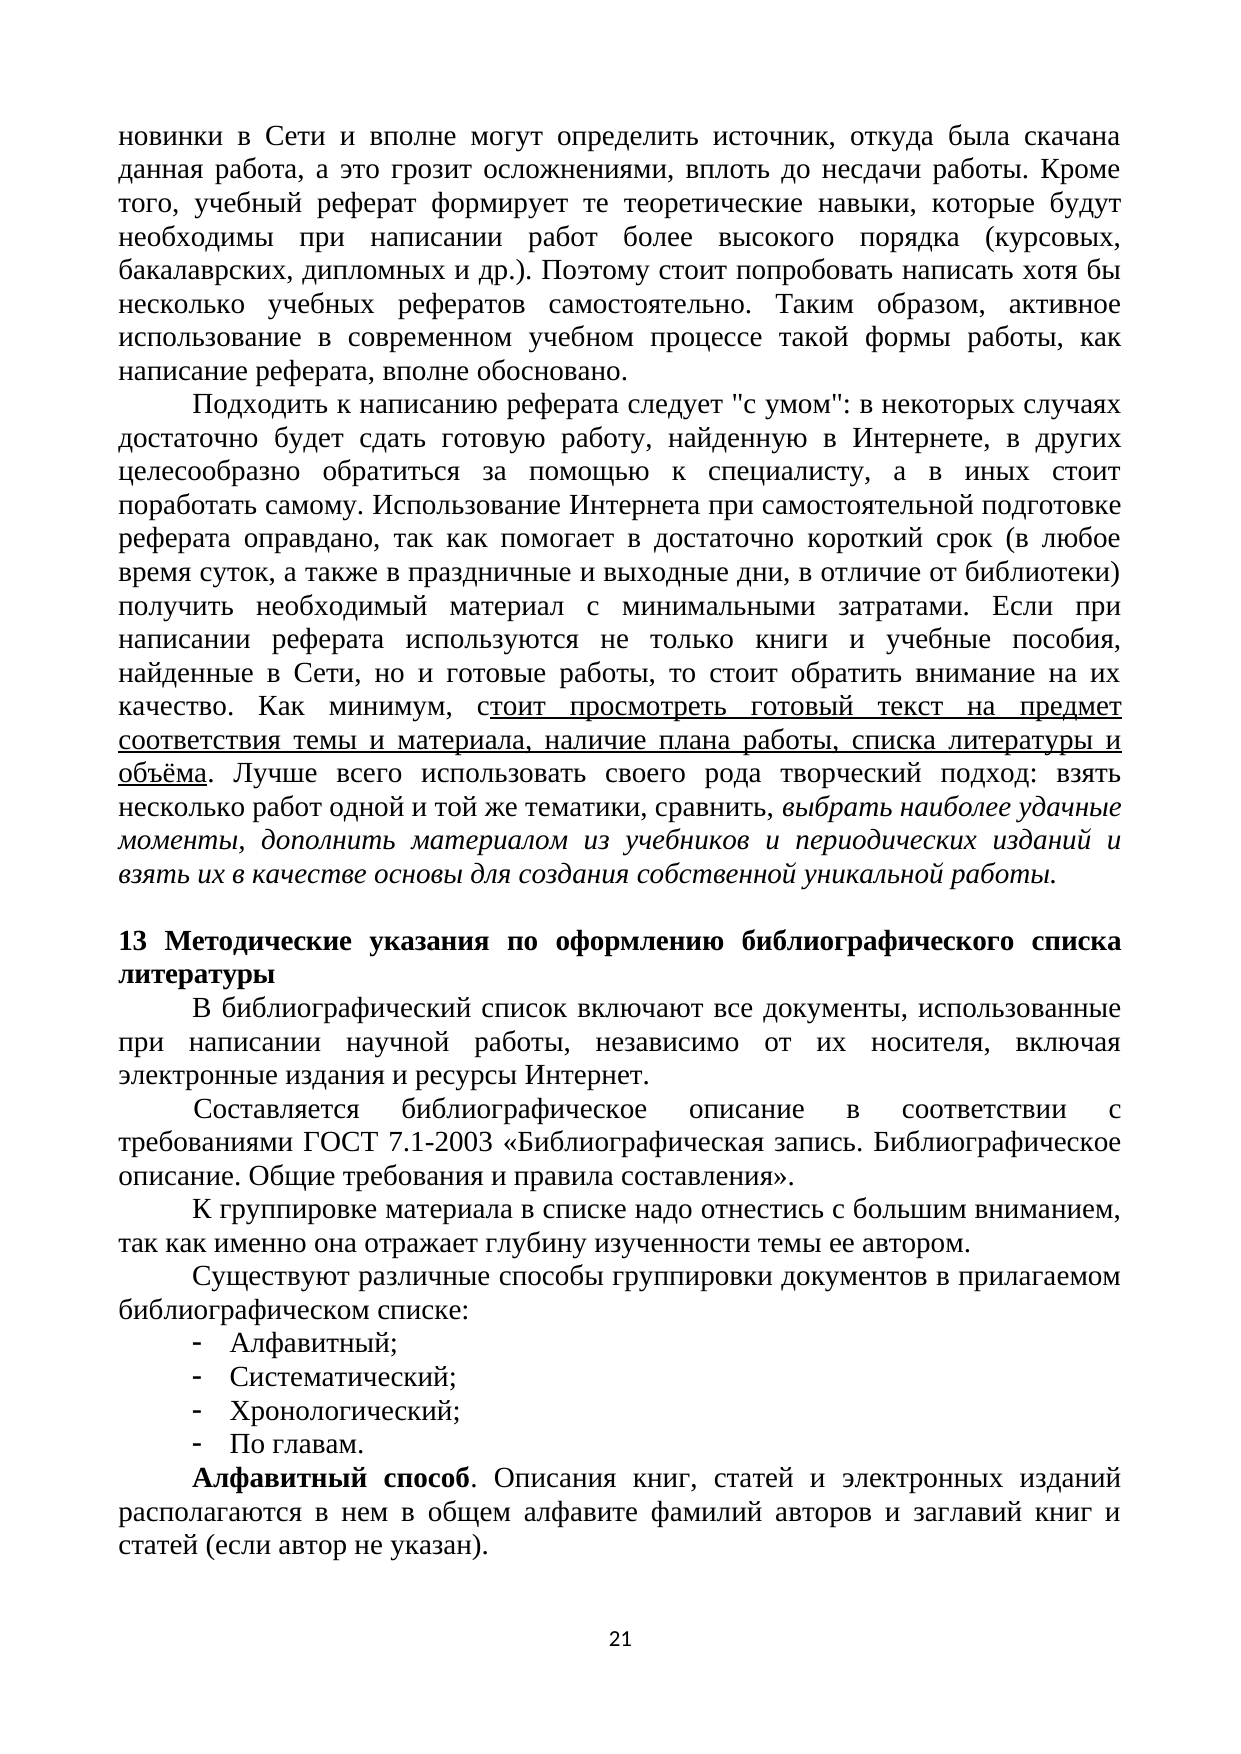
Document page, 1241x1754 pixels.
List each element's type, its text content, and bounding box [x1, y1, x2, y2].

text К группировке материала в списке надо отнестись с большим вниманием, так как именно она отражает глубину изученности темы ее автором. [118, 1191, 1122, 1258]
text 13 Методические указания по оформлению библиографического списка литературы [118, 923, 1122, 990]
text В библиографический список включают все документы, использованные при написании научной работы, независимо от их носителя, включая электронные издания и ресурсы Интернет. [118, 990, 1122, 1091]
list Хронологический; [192, 1393, 1122, 1427]
text Подходить к написанию реферата следует "с умом": в некоторых случаях достаточно будет сдать готовую работу, найденную в Интернете, в других целесообразно обратиться за помощью к специалисту, а в иных стоит поработать самому. Использование Интернета при самостоятельной подготовке реферата оправдано, так как помогает в достаточно короткий срок (в любое время суток, а также в праздничные и выходные дни, в отличие от библиотеки) получить необходимый материал с минимальными затратами. Если при написании реферата используются не только книги и учебные пособия, найденные в Сети, но и готовые работы, то стоит обратить внимание на их качество. Как минимум, стоит просмотреть готовый текст на предмет соответствия темы и материала, наличие плана работы, списка литературы и объёма. Лучше всего использовать своего рода творческий подход: взять несколько работ одной и той же тематики, сравнить, выбрать наиболее удачные моменты, дополнить материалом из учебников и периодических изданий и взять их в качестве основы для создания собственной уникальной работы. [118, 386, 1122, 751]
text Алфавитный способ. Описания книг, статей и электронных изданий располагаются в нем в общем алфавите фамилий авторов и заглавий книг и статей (если автор не указан). [118, 1460, 1122, 1561]
list Алфавитный; [192, 1326, 1122, 1359]
list Систематический; [192, 1359, 1122, 1393]
list По главам. [192, 1427, 1122, 1460]
text Составляется библиографическое описание в соответствии с требованиями ГОСТ 7.1-2003 «Библиографическая запись. Библиографическое описание. Общие требования и правила составления». [118, 1091, 1122, 1191]
text Существуют различные способы группировки документов в прилагаемом библиографическом списке: [118, 1258, 1122, 1326]
text Подходить к написанию реферата следует "с умом": в некоторых случаях достаточно будет сдать готовую работу, найденную в Интернете, в других целесообразно обратиться за помощью к специалисту, а в иных стоит поработать самому. Использование Интернета при самостоятельной подготовке реферата оправдано, так как помогает в достаточно короткий срок (в любое время суток, а также в праздничные и выходные дни, в отличие от библиотеки) получить необходимый материал с минимальными затратами. Если при написании реферата используются не только книги и учебные пособия, найденные в Сети, но и готовые работы, то стоит обратить внимание на их качество. Как минимум, стоит просмотреть готовый текст на предмет соответствия темы и материала, наличие плана работы, списка литературы и объёма. Лучше всего использовать своего рода творческий подход: взять несколько работ одной и той же тематики, сравнить, выбрать наиболее удачные моменты, дополнить материалом из учебников и периодических изданий и взять их в качестве основы для создания собственной уникальной работы. [118, 753, 1122, 889]
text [118, 118, 1122, 386]
